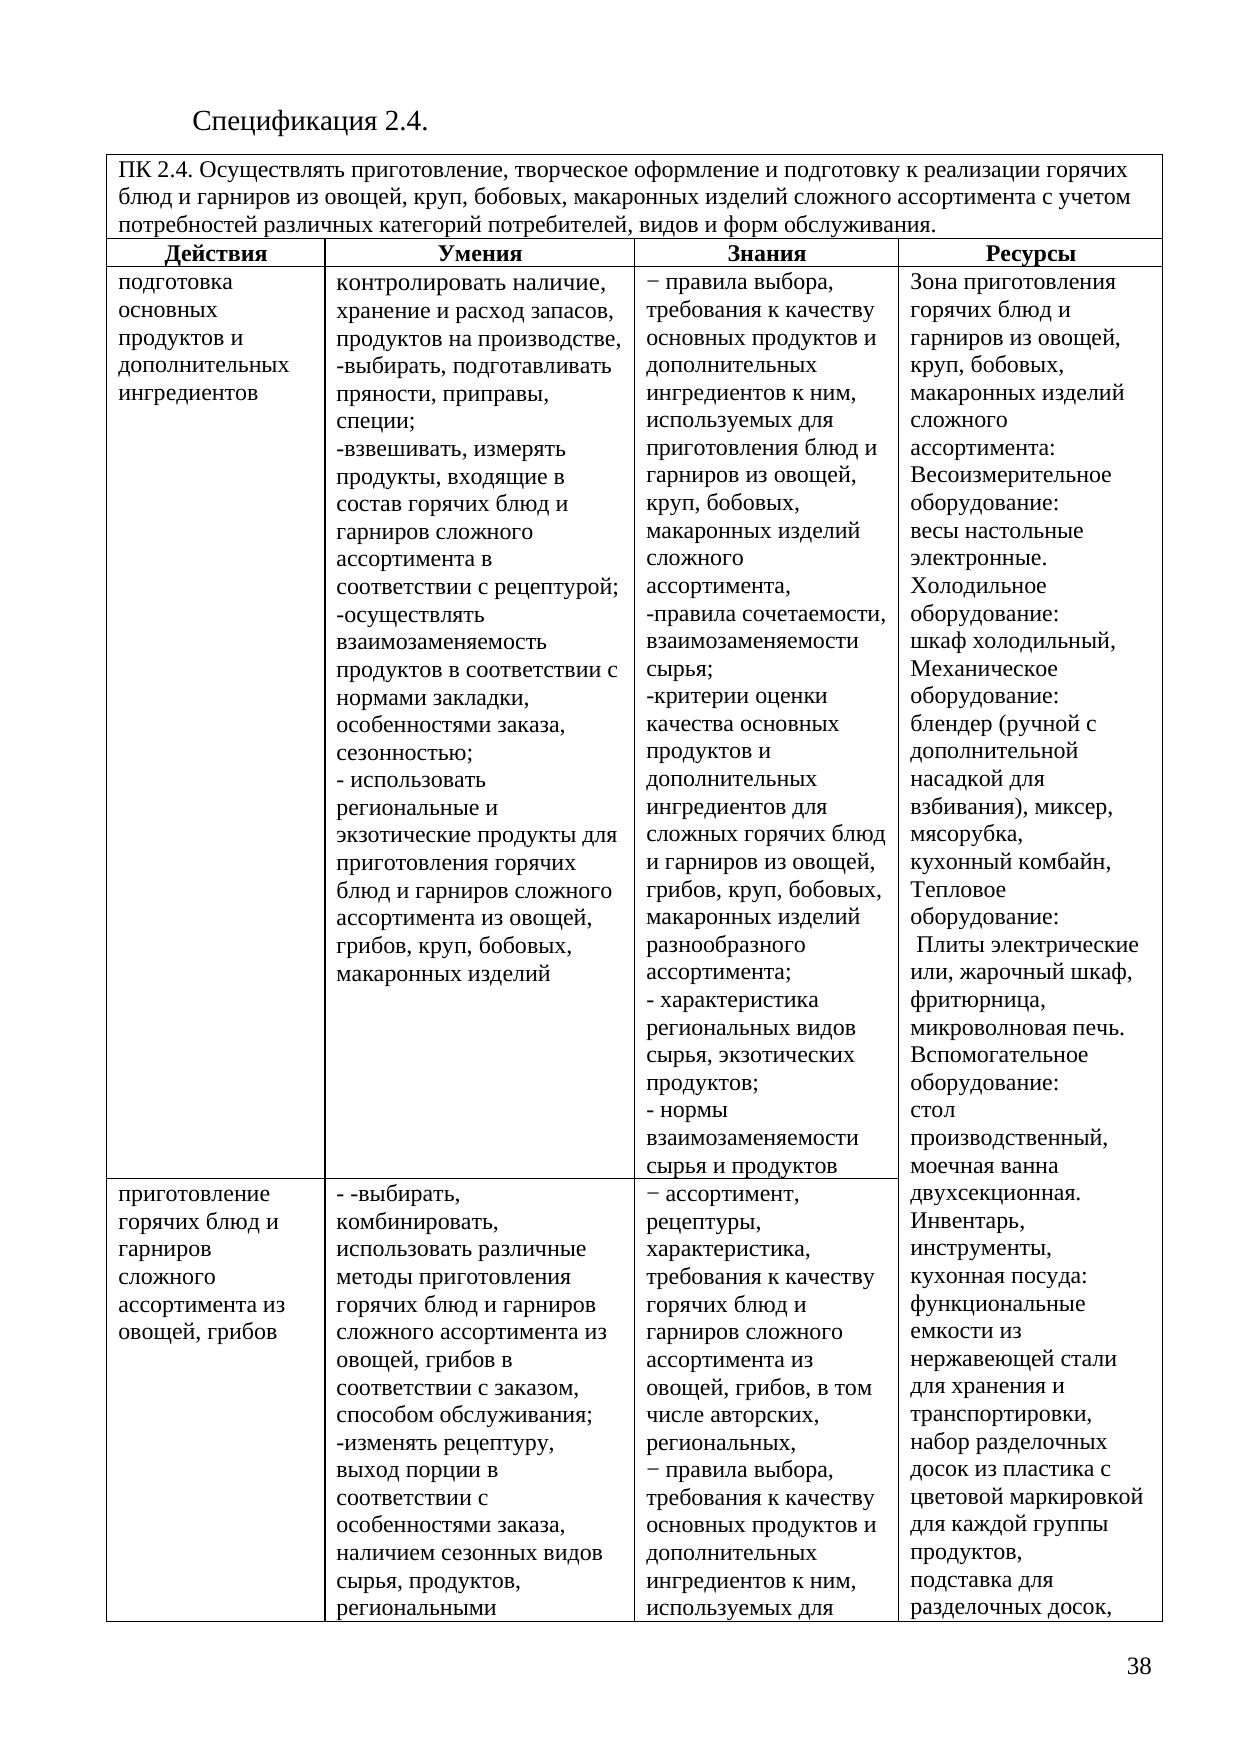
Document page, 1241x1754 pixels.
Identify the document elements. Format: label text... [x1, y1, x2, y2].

table_cell подготовка основных продуктов и дополнительных ингредиентов [107, 267, 324, 1178]
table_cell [635, 1179, 898, 1621]
table_cell Знания [635, 239, 898, 266]
table_header ПК 2.4. Осуществлять приготовление, творческое оформление и подготовку к реализации горячих блюд и гарниров из овощей, круп, бобовых, макаронных изделий сложного ассортимента с учетом потребностей различных категорий потребителей, видов и форм обслуживания. [107, 155, 1162, 238]
table_cell контролировать наличие, хранение и расход запасов, продуктов на производстве, -выбирать, подготавливать пряности, приправы, специи; -взвешивать, измерять продукты, входящие в состав горячих блюд и гарниров сложного ассортимента в соответствии с рецептурой; -осуществлять взаимозаменяемость продуктов в соответствии с нормами закладки, особенностями заказа, сезонностью; - использовать региональные и экзотические продукты для приготовления горячих блюд и гарниров сложного ассортимента из овощей, грибов, круп, бобовых, макаронных изделий [326, 267, 634, 1178]
table_cell Умения [326, 239, 634, 266]
text Спецификация 2.4. [118, 103, 1152, 137]
table_cell Зона приготовления горячих блюд и гарниров из овощей, круп, бобовых, макаронных изделий сложного ассортимента: Весоизмерительное оборудование: весы настольные электронные. Холодильное оборудование: шкаф холодильный, Механическое оборудование: блендер (ручной с дополнительной насадкой для взбивания), миксер, мясорубка, кухонный комбайн, Тепловое оборудование: Плиты электрические или, жарочный шкаф, фритюрница, микроволновая печь. Вспомогательное оборудование: стол производственный, моечная ванна двухсекционная. Инвентарь, инструменты, кухонная посуда: функциональные емкости из нержавеющей стали для хранения и транспортировки, набор разделочных досок из пластика с цветовой маркировкой для каждой группы продуктов, подставка для разделочных досок, мерный стакан, венчик, миски (нержавеющая сталь), сито, лопатки, половник, Набор кастрюль 5л, 3л, 2л, 1.5л, 1л; сотейники; набор сковород набор ножей, корзины для органических и неорганических отходов расходные материалы: стрейч пленка для пищевых продуктов, шпагат, контейнеры одноразовые для пищевых продуктов, перчатки силиконовые посуда для презентации Зона оплаты готовой продукции: кассовый аппарат [899, 267, 1162, 1621]
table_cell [107, 1179, 324, 1621]
table_cell Ресурсы [899, 239, 1162, 266]
table_cell Действия [107, 239, 324, 266]
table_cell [326, 1179, 634, 1621]
table_cell − правила выбора, требования к качеству основных продуктов и дополнительных ингредиентов к ним, используемых для приготовления блюд и гарниров из овощей, круп, бобовых, макаронных изделий сложного ассортимента, -правила сочетаемости, взаимозаменяемости сырья; -критерии оценки качества основных продуктов и дополнительных ингредиентов для сложных горячих блюд и гарниров из овощей, грибов, круп, бобовых, макаронных изделий разнообразного ассортимента; - характеристика региональных видов сырья, экзотических продуктов; - нормы взаимозаменяемости сырья и продуктов [635, 267, 898, 1178]
